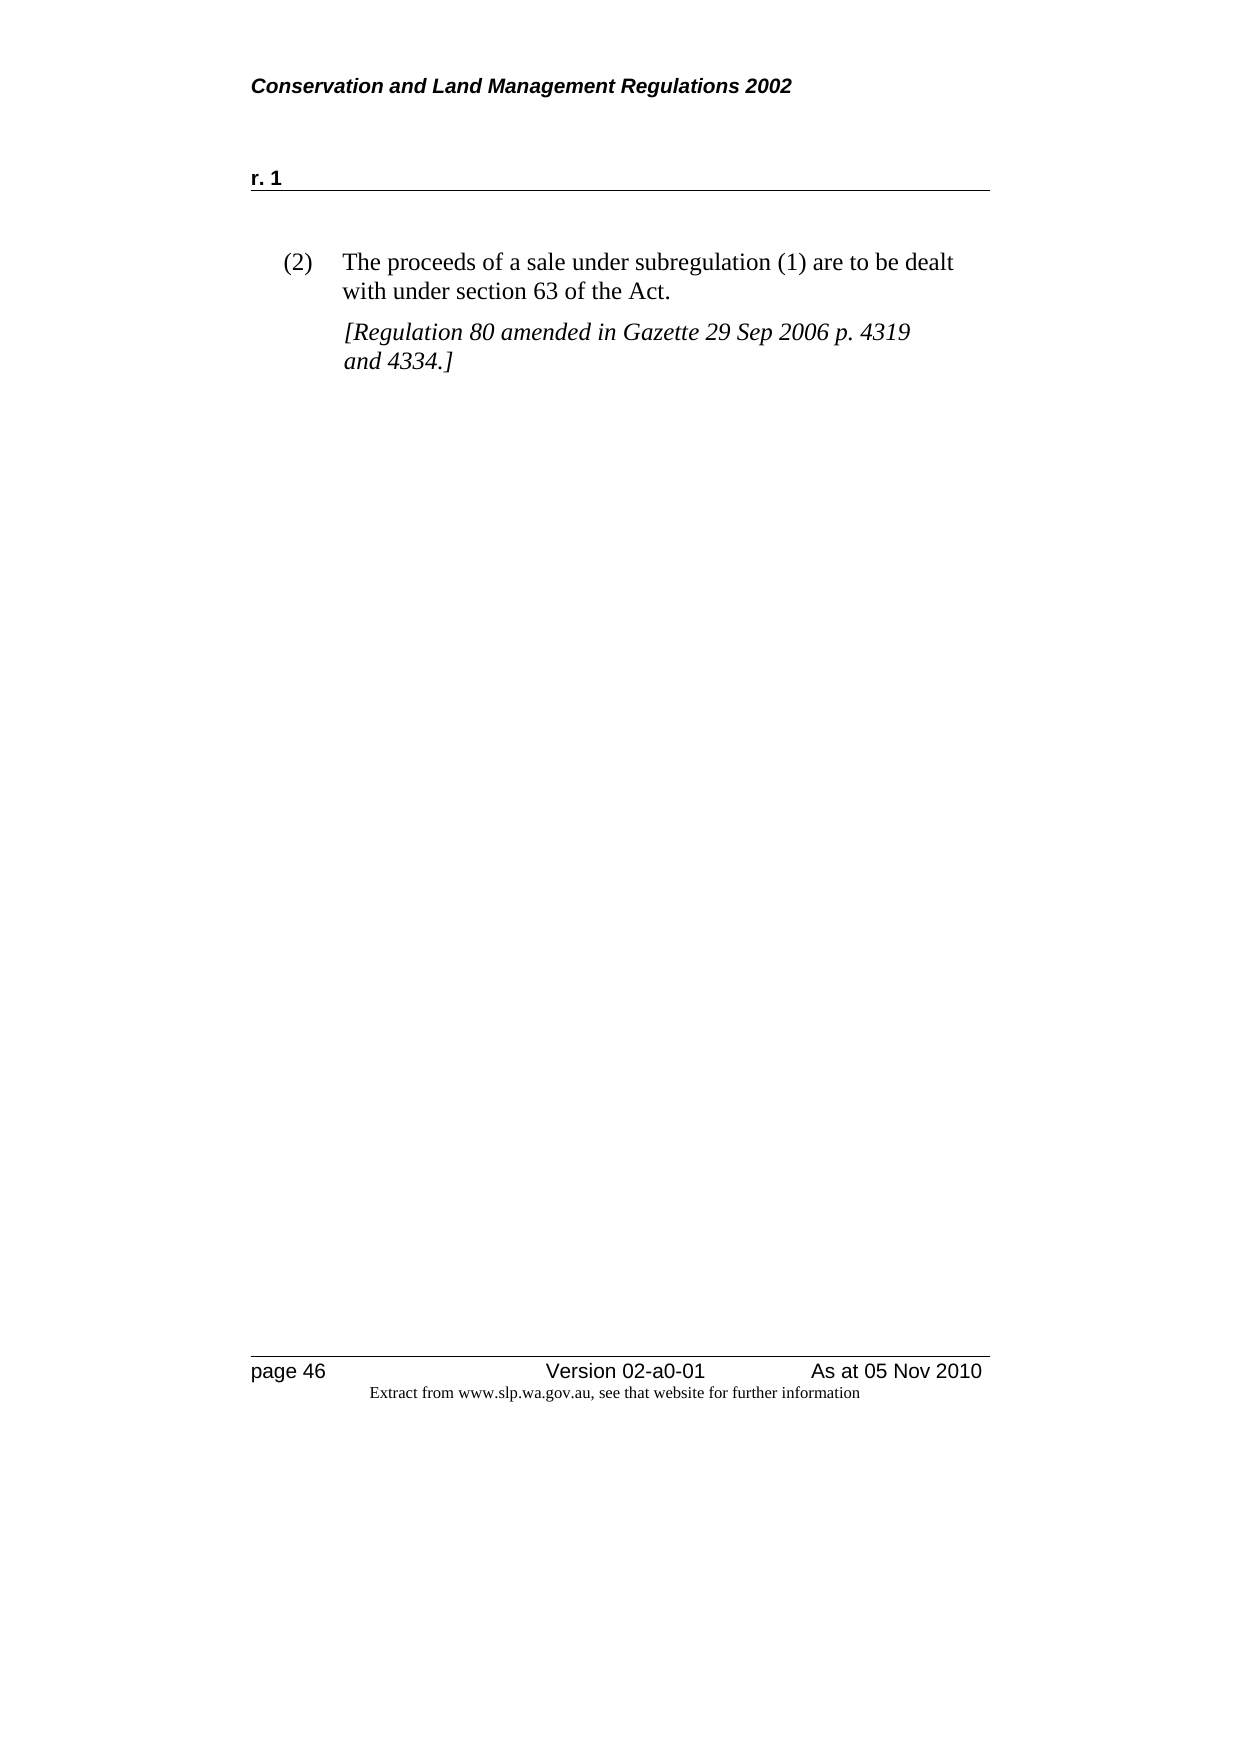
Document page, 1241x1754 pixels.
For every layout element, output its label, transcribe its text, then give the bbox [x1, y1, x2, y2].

text [Regulation 80 amended in Gazette 29 Sep 2006 p. 4319 and 4334.] [251, 317, 990, 375]
text (2) The proceeds of a sale under subregulation (1) are to be dealt with under section 63 of the Act. [251, 247, 990, 305]
